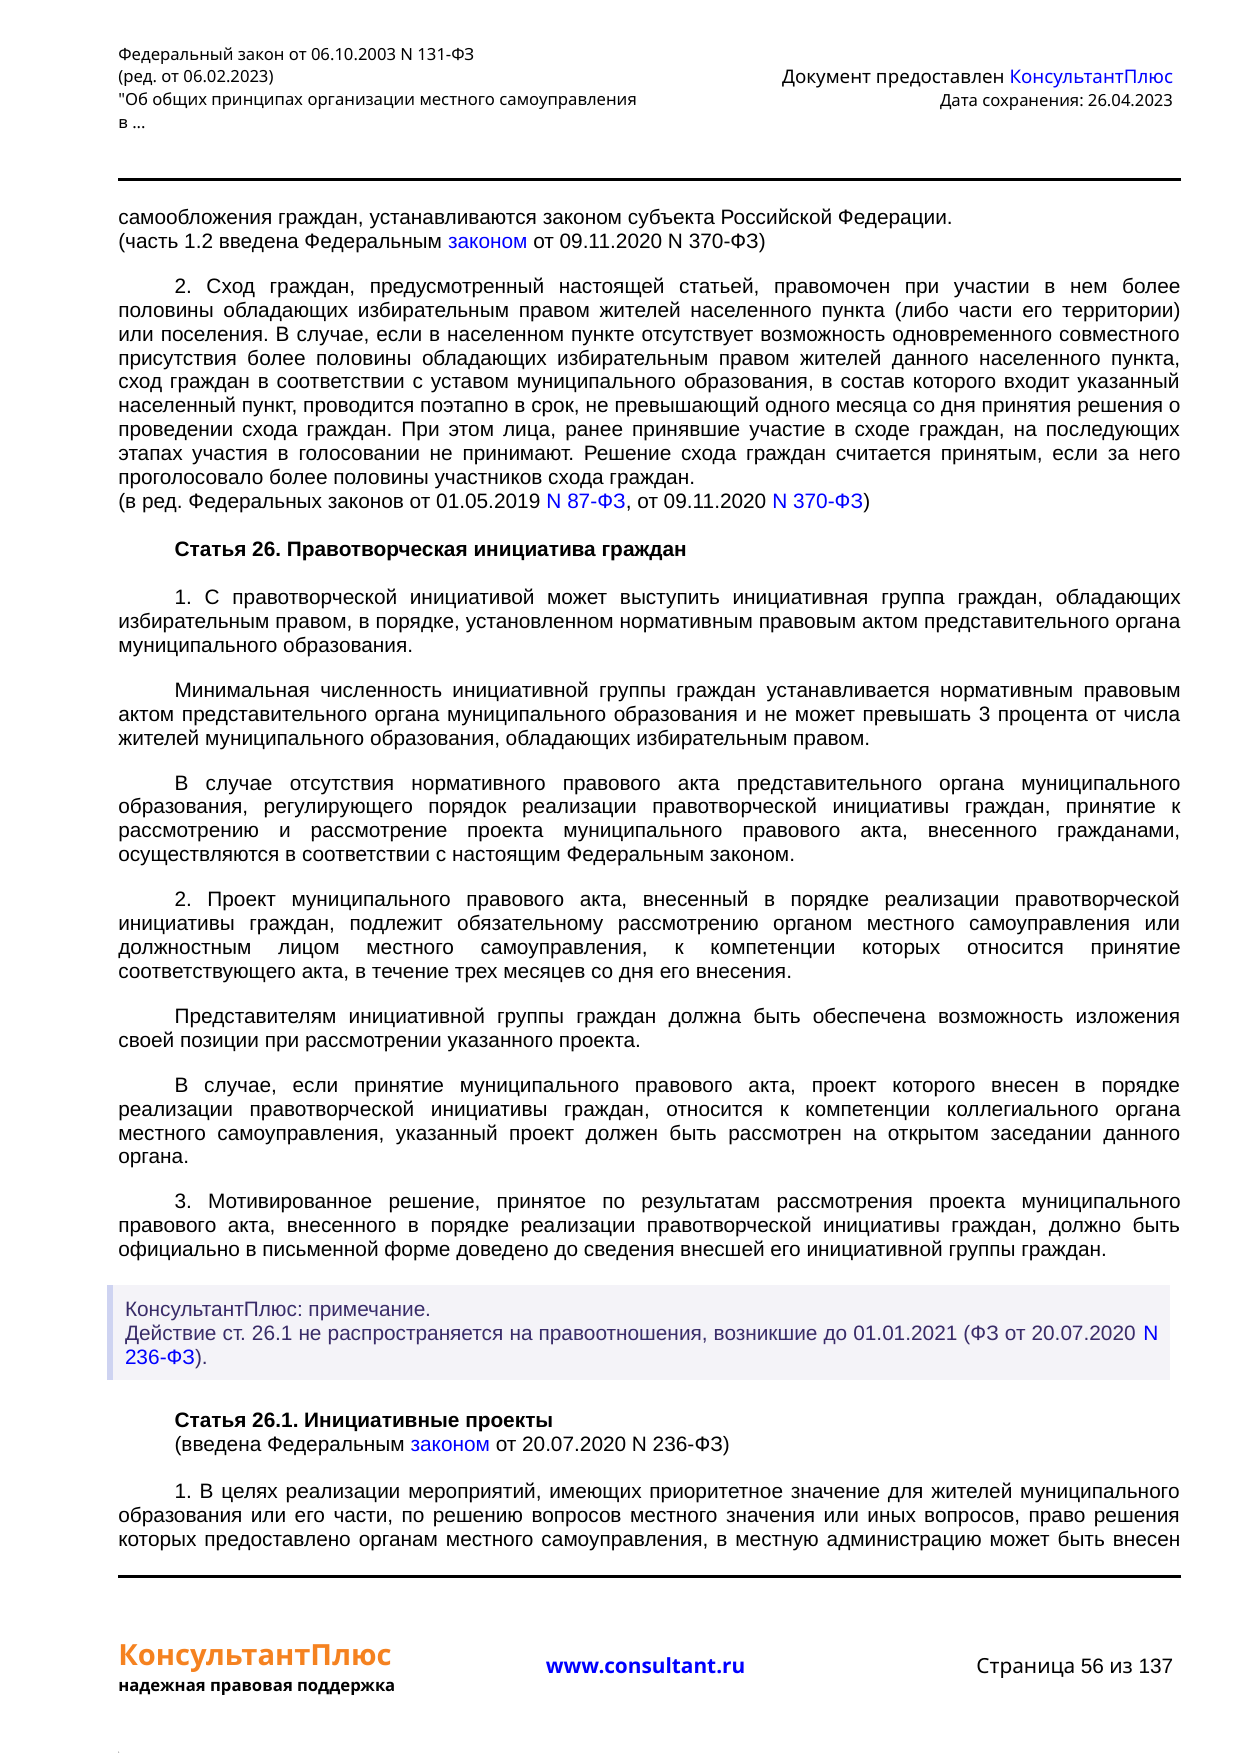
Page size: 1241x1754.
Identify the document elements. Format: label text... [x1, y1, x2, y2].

table_header КонсультантПлюс: примечание. Действие ст. 26.1 не распространяется на правоотношения, возникшие до 01.01.2021 (ФЗ от 20.07.2020 N 236-ФЗ). [125, 1285, 1158, 1380]
text Представителям инициативной группы граждан должна быть обеспечена возможность изложения своей позиции при рассмотрении указанного проекта. [118, 1004, 1181, 1052]
title Статья 26. Правотворческая инициатива граждан [118, 537, 1181, 561]
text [118, 1479, 1181, 1551]
title Статья 26.1. Инициативные проекты [118, 1407, 1181, 1431]
text В случае отсутствия нормативного правового акта представительного органа муниципального образования, регулирующего порядок реализации правотворческой инициативы граждан, принятие к рассмотрению и рассмотрение проекта муниципального правового акта, внесенного гражданами, осуществляются в соответствии с настоящим Федеральным законом. [118, 770, 1181, 866]
text 1. С правотворческой инициативой может выступить инициативная группа граждан, обладающих избирательным правом, в порядке, установленном нормативным правовым актом представительного органа муниципального образования. [118, 585, 1181, 657]
text 2. Проект муниципального правового акта, внесенный в порядке реализации правотворческой инициативы граждан, подлежит обязательному рассмотрению органом местного самоуправления или должностным лицом местного самоуправления, к компетенции которых относится принятие соответствующего акта, в течение трех месяцев со дня его внесения. [118, 887, 1181, 983]
text Минимальная численность инициативной группы граждан устанавливается нормативным правовым актом представительного органа муниципального образования и не может превышать 3 процента от числа жителей муниципального образования, обладающих избирательным правом. [118, 678, 1181, 749]
text (введена Федеральным законом от 20.07.2020 N 236-ФЗ) [118, 1431, 1181, 1455]
text 3. Мотивированное решение, принятое по результатам рассмотрения проекта муниципального правового акта, внесенного в порядке реализации правотворческой инициативы граждан, должно быть официально в письменной форме доведено до сведения внесшей его инициативной группы граждан. [118, 1189, 1181, 1261]
table_header [107, 1285, 113, 1380]
text (часть 1.2 введена Федеральным законом от 09.11.2020 N 370-ФЗ) [118, 229, 1181, 253]
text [118, 205, 1181, 229]
text (в ред. Федеральных законов от 01.05.2019 N 87-ФЗ, от 09.11.2020 N 370-ФЗ) [118, 489, 1181, 513]
text В случае, если принятие муниципального правового акта, проект которого внесен в порядке реализации правотворческой инициативы граждан, относится к компетенции коллегиального органа местного самоуправления, указанный проект должен быть рассмотрен на открытом заседании данного органа. [118, 1072, 1181, 1168]
table_header [113, 1285, 125, 1380]
text 2. Сход граждан, предусмотренный настоящей статьей, правомочен при участии в нем более половины обладающих избирательным правом жителей населенного пункта (либо части его территории) или поселения. В случае, если в населенном пункте отсутствует возможность одновременного совместного присутствия более половины обладающих избирательным правом жителей данного населенного пункта, сход граждан в соответствии с уставом муниципального образования, в состав которого входит указанный населенный пункт, проводится поэтапно в срок, не превышающий одного месяца со дня принятия решения о проведении схода граждан. При этом лица, ранее принявшие участие в сходе граждан, на последующих этапах участия в голосовании не принимают. Решение схода граждан считается принятым, если за него проголосовало более половины участников схода граждан. [118, 273, 1181, 489]
table_header [1158, 1285, 1170, 1380]
